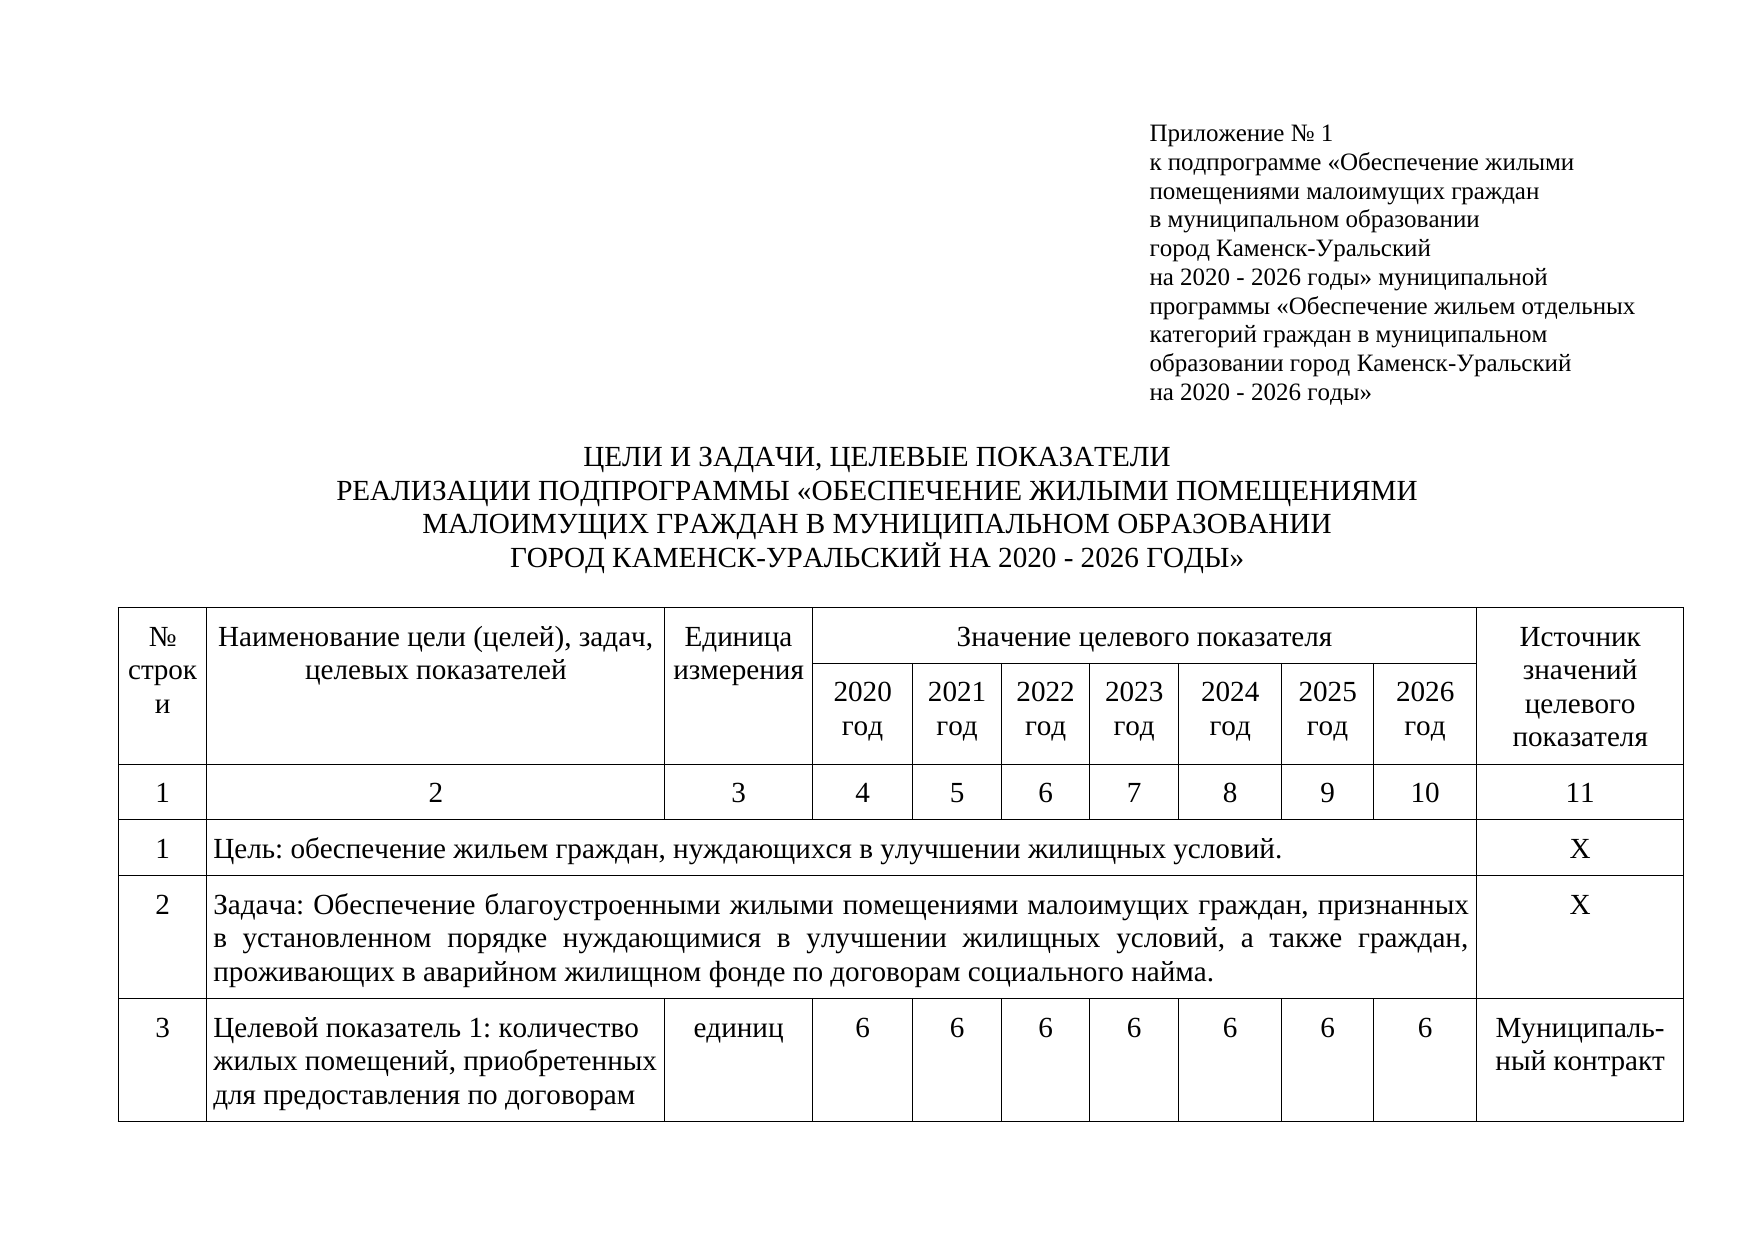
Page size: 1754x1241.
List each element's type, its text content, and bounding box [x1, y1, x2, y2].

table_cell 6 [1374, 999, 1476, 1121]
text Приложение № 1 [118, 118, 1636, 147]
table_cell 5 [913, 765, 1001, 819]
table_cell 8 [1179, 765, 1281, 819]
table_cell 3 [119, 999, 206, 1121]
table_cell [1477, 999, 1683, 1121]
table_cell 2025 год [1282, 664, 1373, 763]
table_header № строки [119, 608, 206, 763]
table_cell 3 [665, 765, 812, 819]
table_cell 6 [913, 999, 1001, 1121]
table_cell 6 [1002, 765, 1089, 819]
table_cell 6 [1282, 999, 1373, 1121]
text на 2020 - 2026 годы» [118, 377, 1636, 406]
table_cell 2021 год [913, 664, 1001, 763]
table_header Источник значений целевого показателя [1477, 608, 1683, 763]
table_header Наименование цели (целей), задач, целевых показателей [207, 608, 664, 763]
text категорий граждан в муниципальном [118, 319, 1636, 348]
table_cell Цель: обеспечение жильем граждан, нуждающихся в улучшении жилищных условий. [207, 820, 1476, 875]
text программы «Обеспечение жильем отдельных [118, 291, 1636, 319]
table_cell Задача: Обеспечение благоустроенными жилыми помещениями малоимущих граждан, признанных в установленном порядке нуждающимися в улучшении жилищных условий, а также граждан, проживающих в аварийном жилищном фонде по договорам социального найма. [207, 876, 1476, 998]
table_cell 2 [119, 876, 206, 998]
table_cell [207, 999, 664, 1121]
table_cell 1 [119, 820, 206, 875]
table_cell 4 [813, 765, 912, 819]
text город Каменск-Уральский [118, 233, 1636, 262]
text ГОРОД КАМЕНСК-УРАЛЬСКИЙ НА 2020 - 2026 ГОДЫ» [118, 540, 1636, 573]
table_header Значение целевого показателя [813, 608, 1476, 663]
table_cell 6 [813, 999, 912, 1121]
table_cell 2 [207, 765, 664, 819]
text к подпрограмме «Обеспечение жилыми [118, 147, 1636, 176]
table_cell 10 [1374, 765, 1476, 819]
text РЕАЛИЗАЦИИ ПОДПРОГРАММЫ «ОБЕСПЕЧЕНИЕ ЖИЛЫМИ ПОМЕЩЕНИЯМИ [118, 473, 1636, 506]
table_cell 2026 год [1374, 664, 1476, 763]
table_cell 7 [1090, 765, 1178, 819]
text ЦЕЛИ И ЗАДАЧИ, ЦЕЛЕВЫЕ ПОКАЗАТЕЛИ [118, 439, 1636, 473]
table_cell X [1477, 876, 1683, 998]
table_cell 1 [119, 765, 206, 819]
table_cell 2024 год [1179, 664, 1281, 763]
table_cell 2020 год [813, 664, 912, 763]
table_cell 9 [1282, 765, 1373, 819]
text на 2020 - 2026 годы» муниципальной [118, 262, 1636, 291]
table_cell X [1477, 820, 1683, 875]
table_cell 2022 год [1002, 664, 1089, 763]
table_header Единица измерения [665, 608, 812, 763]
text помещениями малоимущих граждан [118, 176, 1636, 204]
text образовании город Каменск-Уральский [118, 348, 1636, 377]
table_cell 6 [1090, 999, 1178, 1121]
table_cell 6 [1002, 999, 1089, 1121]
text в муниципальном образовании [118, 204, 1636, 233]
table_cell 11 [1477, 765, 1683, 819]
table_cell 6 [1179, 999, 1281, 1121]
table_cell единиц [665, 999, 812, 1121]
table_cell 2023 год [1090, 664, 1178, 763]
text МАЛОИМУЩИХ ГРАЖДАН В МУНИЦИПАЛЬНОМ ОБРАЗОВАНИИ [118, 506, 1636, 540]
